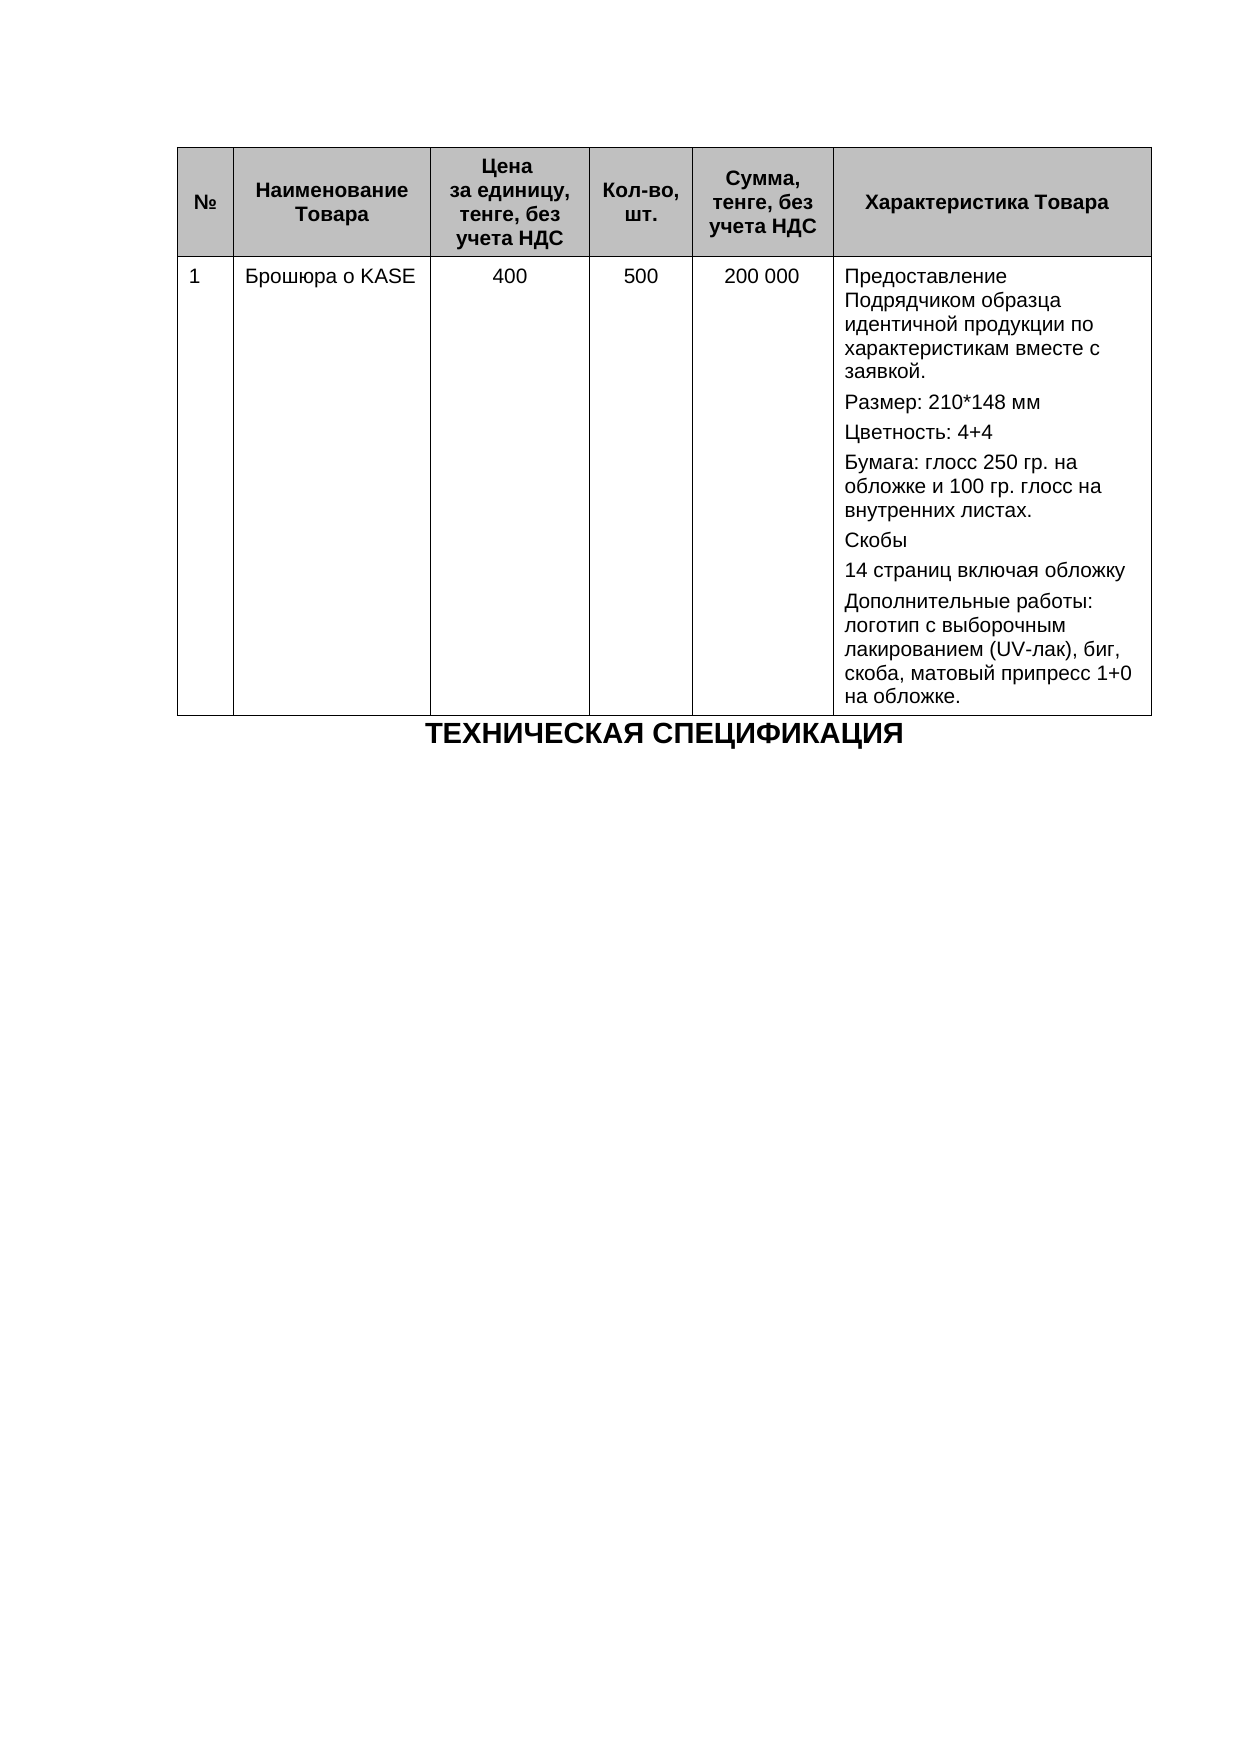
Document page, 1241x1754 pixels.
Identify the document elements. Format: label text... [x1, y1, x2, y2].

table_cell 500 [590, 257, 692, 714]
table_header Цена за единицу, тенге, без учета НДС [431, 148, 589, 256]
table_cell 400 [431, 257, 589, 714]
table_header № [178, 148, 233, 256]
table_cell 1 [178, 257, 233, 714]
table_cell Предоставление Подрядчиком образца идентичной продукции по характеристикам вместе с заявкой. Размер: 210*148 мм Цветность: 4+4 Бумага: глосс 250 гр. на обложке и 100 гр. глосс на внутренних листах. Скобы 14 страниц включая обложку Дополнительные работы: логотип с выборочным лакированием (UV-лак), биг, скоба, матовый припресс 1+0 на обложке. [834, 257, 1151, 714]
table_cell Брошюра о KASE [234, 257, 430, 714]
text ТЕХНИЧЕСКАЯ СПЕЦИФИКАЦИЯ [177, 716, 1152, 749]
table_cell 200 000 [693, 257, 833, 714]
table_header Сумма, тенге, без учета НДС [693, 148, 833, 256]
table_header Характеристика Товара [834, 148, 1151, 256]
table_header Кол-во, шт. [590, 148, 692, 256]
table_header Наименование Товара [234, 148, 430, 256]
